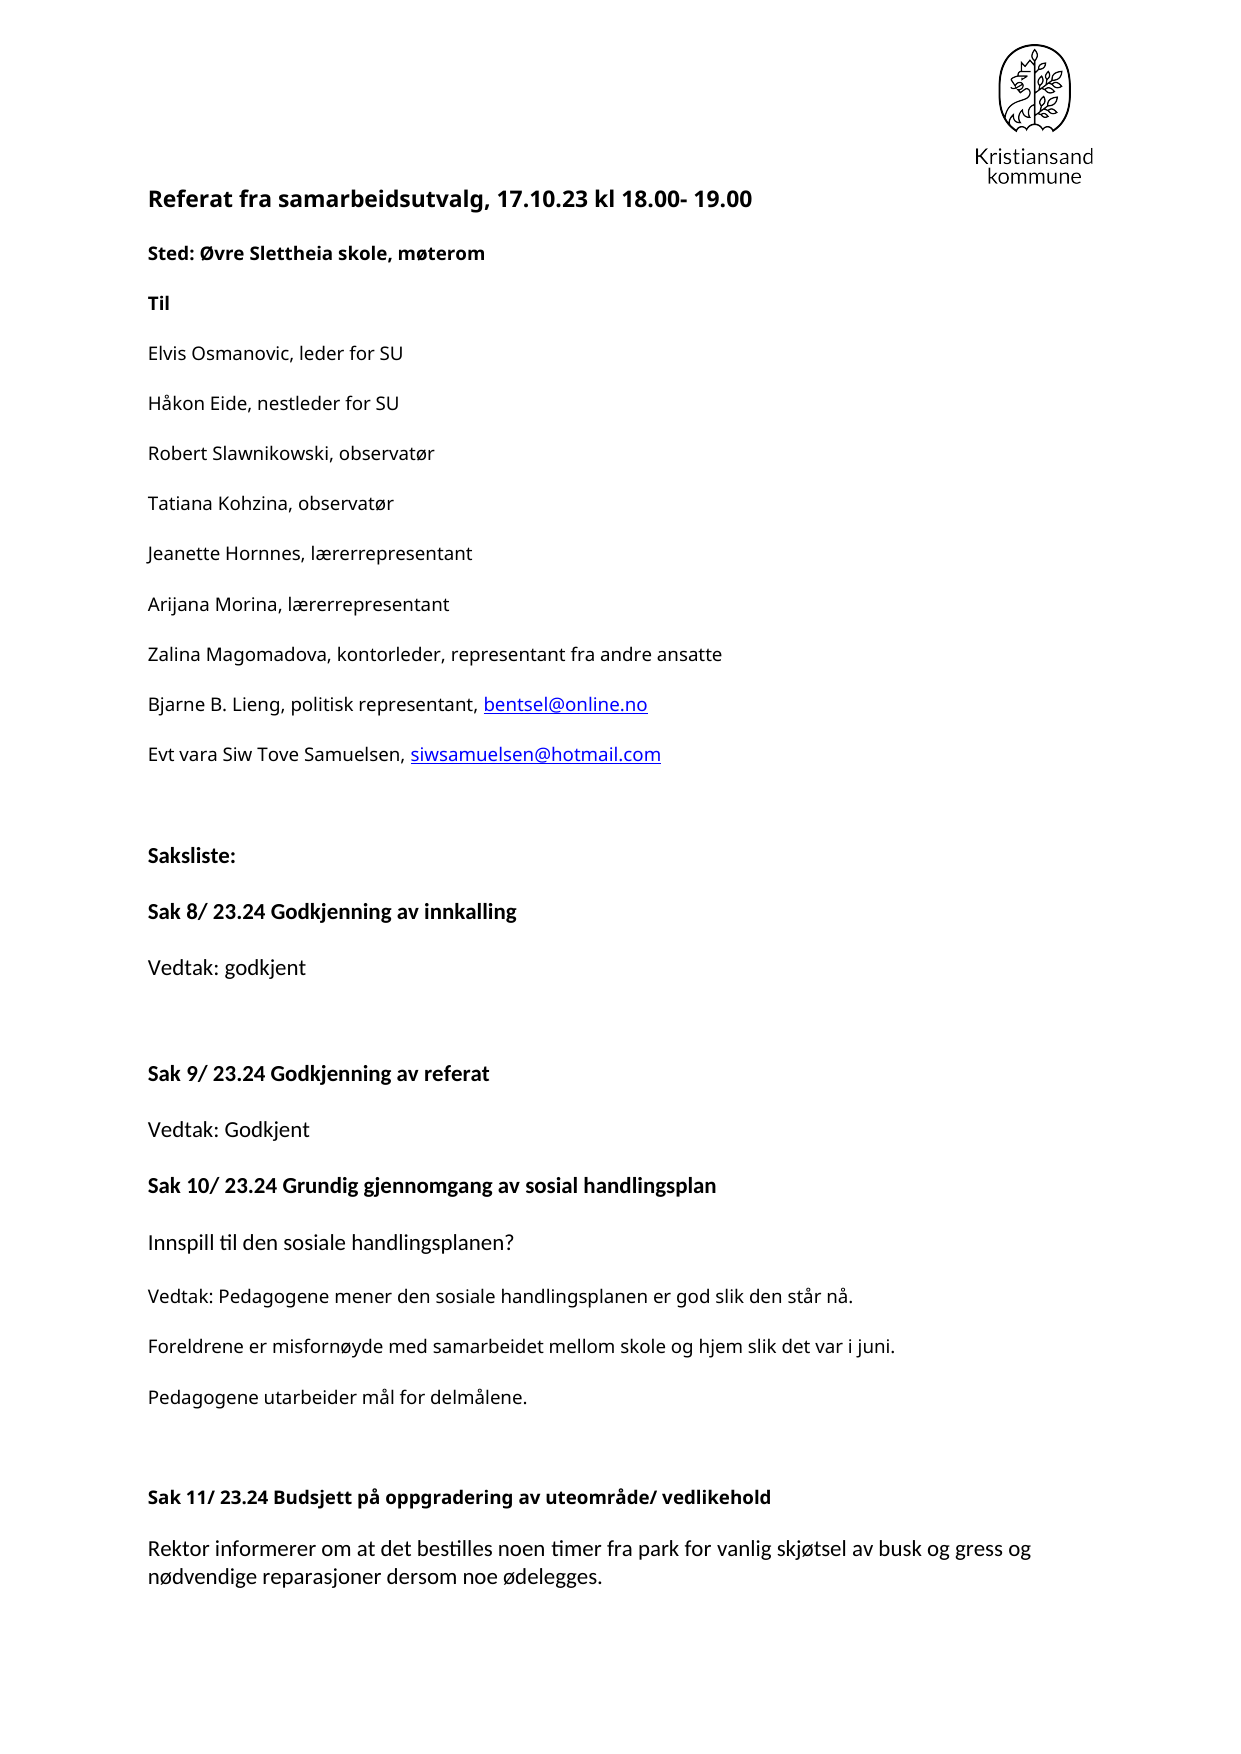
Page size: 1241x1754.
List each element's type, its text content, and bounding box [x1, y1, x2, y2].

text Referat fra samarbeidsutvalg, 17.10.23 kl 18.00- 19.00 [148, 183, 1092, 214]
text Sak 10/ 23.24 Grundig gjennomgang av sosial handlingsplan [148, 1172, 1092, 1200]
text Pedagogene utarbeider mål for delmålene. [148, 1384, 1092, 1409]
text Til [148, 290, 1092, 316]
text Saksliste: [148, 841, 1092, 869]
text Sak 8/ 23.24 Godkjenning av innkalling [148, 897, 1092, 925]
text Bjarne B. Lieng, politisk representant, bentsel@online.no [148, 691, 1092, 717]
text Elvis Osmanovic, leder for SU [148, 340, 1092, 366]
text Håkon Eide, nestleder for SU [148, 390, 1092, 416]
text Vedtak: godkjent [148, 953, 1092, 981]
text Sted: Øvre Slettheia skole, møterom [148, 240, 1092, 266]
text Sak 11/ 23.24 Budsjett på oppgradering av uteområde/ vedlikehold [148, 1484, 1092, 1510]
text Rektor informerer om at det bestilles noen timer fra park for vanlig skjøtsel av busk og gress og nødvendige reparasjoner dersom noe ødelegges. [148, 1534, 1092, 1590]
text Evt vara Siw Tove Samuelsen, siwsamuelsen@hotmail.com [148, 741, 1092, 767]
text Vedtak: Pedagogene mener den sosiale handlingsplanen er god slik den står nå. [148, 1284, 1092, 1309]
text Zalina Magomadova, kontorleder, representant fra andre ansatte [148, 641, 1092, 666]
text Innspill til den sosiale handlingsplanen? [148, 1228, 1092, 1256]
text Arijana Morina, lærerrepresentant [148, 591, 1092, 616]
text Sak 9/ 23.24 Godkjenning av referat [148, 1059, 1092, 1088]
text Foreldrene er misfornøyde med samarbeidet mellom skole og hjem slik det var i juni. [148, 1334, 1092, 1359]
text Vedtak: Godkjent [148, 1116, 1092, 1144]
picture [976, 44, 1093, 184]
text Jeanette Hornnes, lærerrepresentant [148, 541, 1092, 566]
text Robert Slawnikowski, observatør [148, 441, 1092, 466]
text Tatiana Kohzina, observatør [148, 491, 1092, 516]
